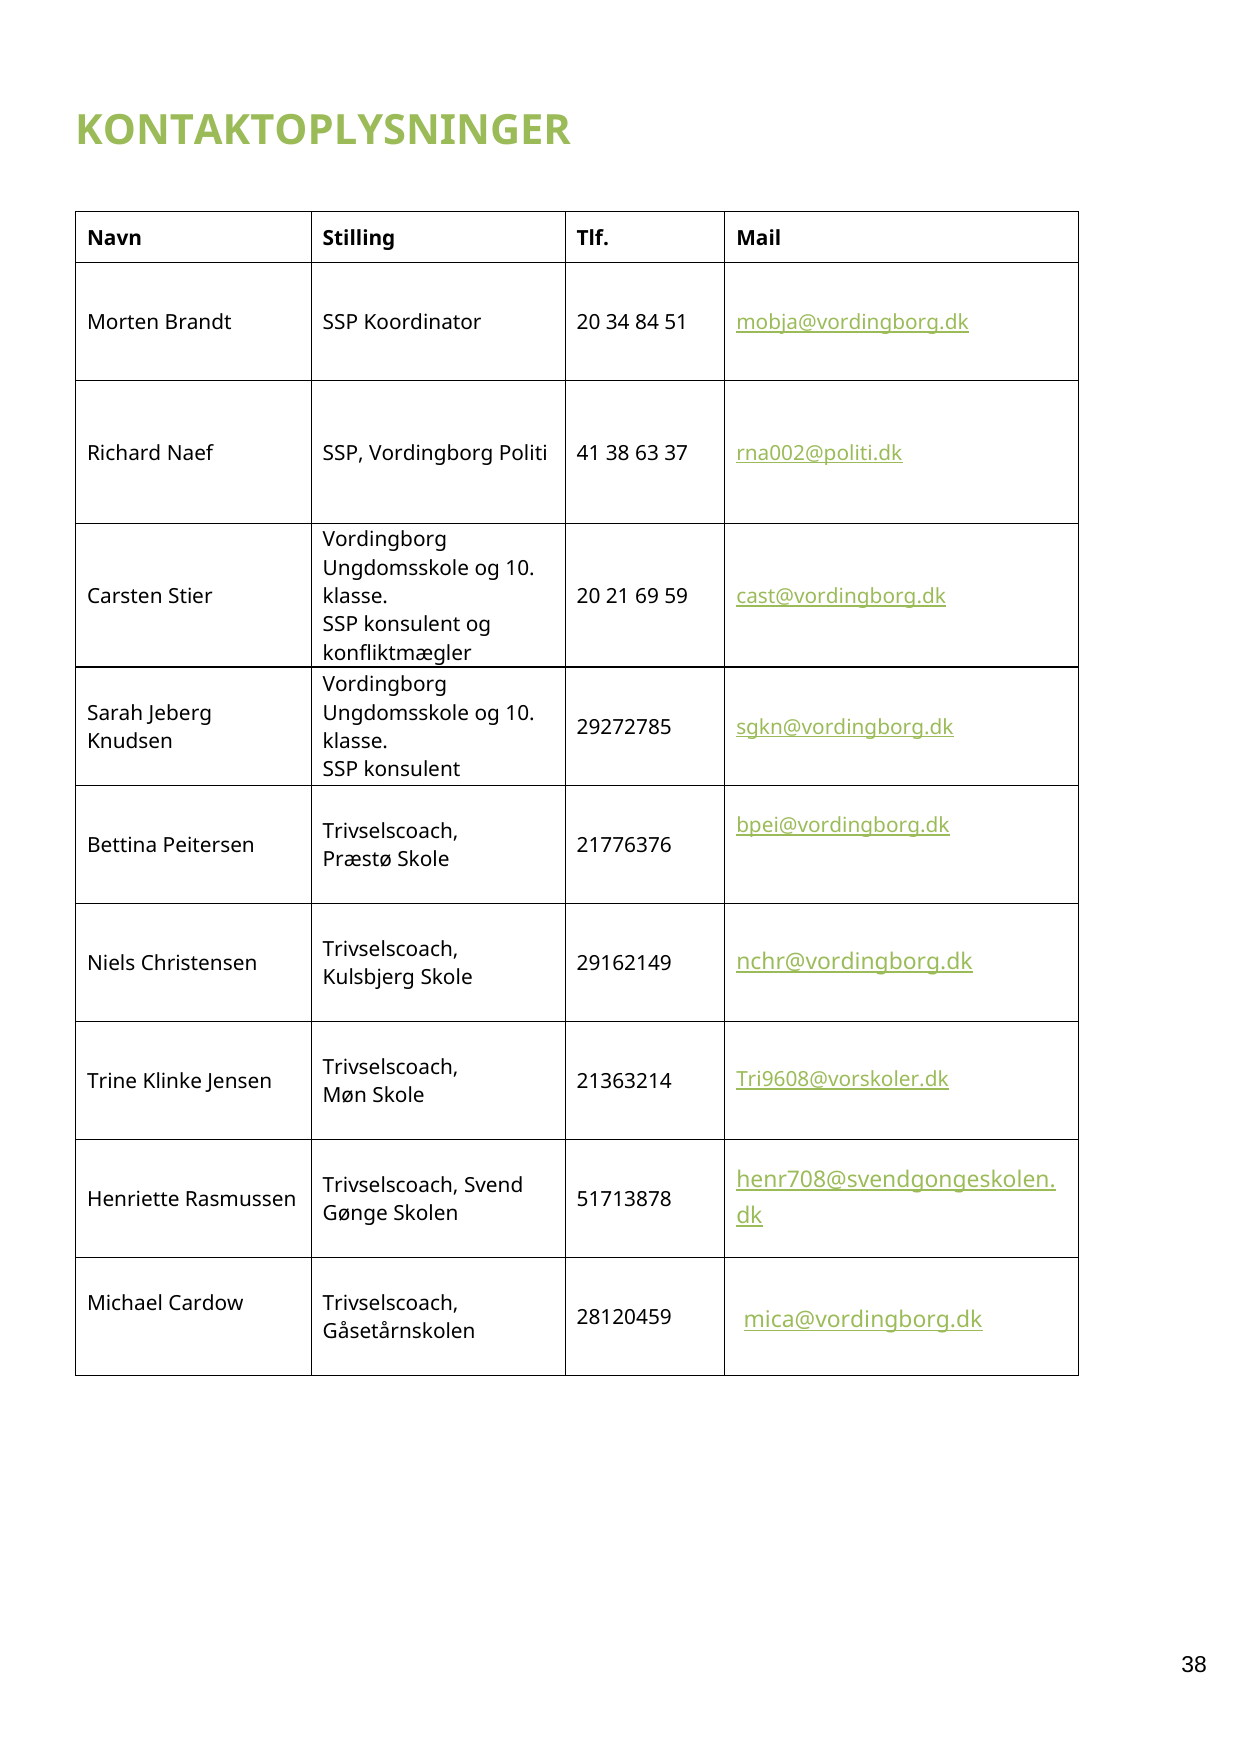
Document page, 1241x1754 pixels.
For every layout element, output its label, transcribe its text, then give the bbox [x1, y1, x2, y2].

table_cell 20 34 84 51 [566, 263, 724, 380]
table_cell Trivselscoach, Møn Skole [312, 1022, 565, 1139]
table_header Mail [725, 212, 1078, 262]
table_cell Henriette Rasmussen [76, 1140, 311, 1257]
table_cell Bettina Peitersen [76, 786, 311, 903]
table_header Tlf. [566, 212, 724, 262]
table_cell Michael Cardow [76, 1258, 311, 1375]
table_cell nchr@vordingborg.dk [725, 904, 1078, 1021]
table_cell cast@vordingborg.dk [725, 524, 1078, 666]
table_cell 29272785 [566, 668, 724, 784]
table_cell Sarah Jeberg Knudsen [76, 668, 311, 784]
table_cell [725, 1258, 1078, 1375]
table_cell 29162149 [566, 904, 724, 1021]
table_cell bpei@vordingborg.dk [725, 786, 1078, 903]
table_cell sgkn@vordingborg.dk [725, 668, 1078, 784]
table_cell 21776376 [566, 786, 724, 903]
table_cell Carsten Stier [76, 524, 311, 666]
table_header Stilling [312, 212, 565, 262]
table_cell Morten Brandt [76, 263, 311, 380]
table_cell SSP Koordinator [312, 263, 565, 380]
table_cell mobja@vordingborg.dk [725, 263, 1078, 380]
table_cell Richard Naef [76, 381, 311, 523]
table_cell Vordingborg Ungdomsskole og 10. klasse. SSP konsulent [312, 668, 565, 784]
table_cell 28120459 [566, 1258, 724, 1375]
table_cell rna002@politi.dk [725, 381, 1078, 523]
table_cell Trivselscoach, Svend Gønge Skolen [312, 1140, 565, 1257]
table_cell Trine Klinke Jensen [76, 1022, 311, 1139]
table_cell 21363214 [566, 1022, 724, 1139]
table_cell Trivselscoach, Kulsbjerg Skole [312, 904, 565, 1021]
table_cell Niels Christensen [76, 904, 311, 1021]
table_header Navn [76, 212, 311, 262]
table_cell Vordingborg Ungdomsskole og 10. klasse. SSP konsulent og konfliktmægler [312, 524, 565, 666]
table_cell 41 38 63 37 [566, 381, 724, 523]
table_cell Trivselscoach, Præstø Skole [312, 786, 565, 903]
table_cell 20 21 69 59 [566, 524, 724, 666]
table_cell Tri9608@vorskoler.dk [725, 1022, 1078, 1139]
subtitle Kontaktoplysninger [75, 100, 1165, 157]
table_cell henr708@svendgongeskolen.dk [725, 1140, 1078, 1257]
table_cell SSP, Vordingborg Politi [312, 381, 565, 523]
table_cell 51713878 [566, 1140, 724, 1257]
table_cell Trivselscoach, Gåsetårnskolen [312, 1258, 565, 1375]
